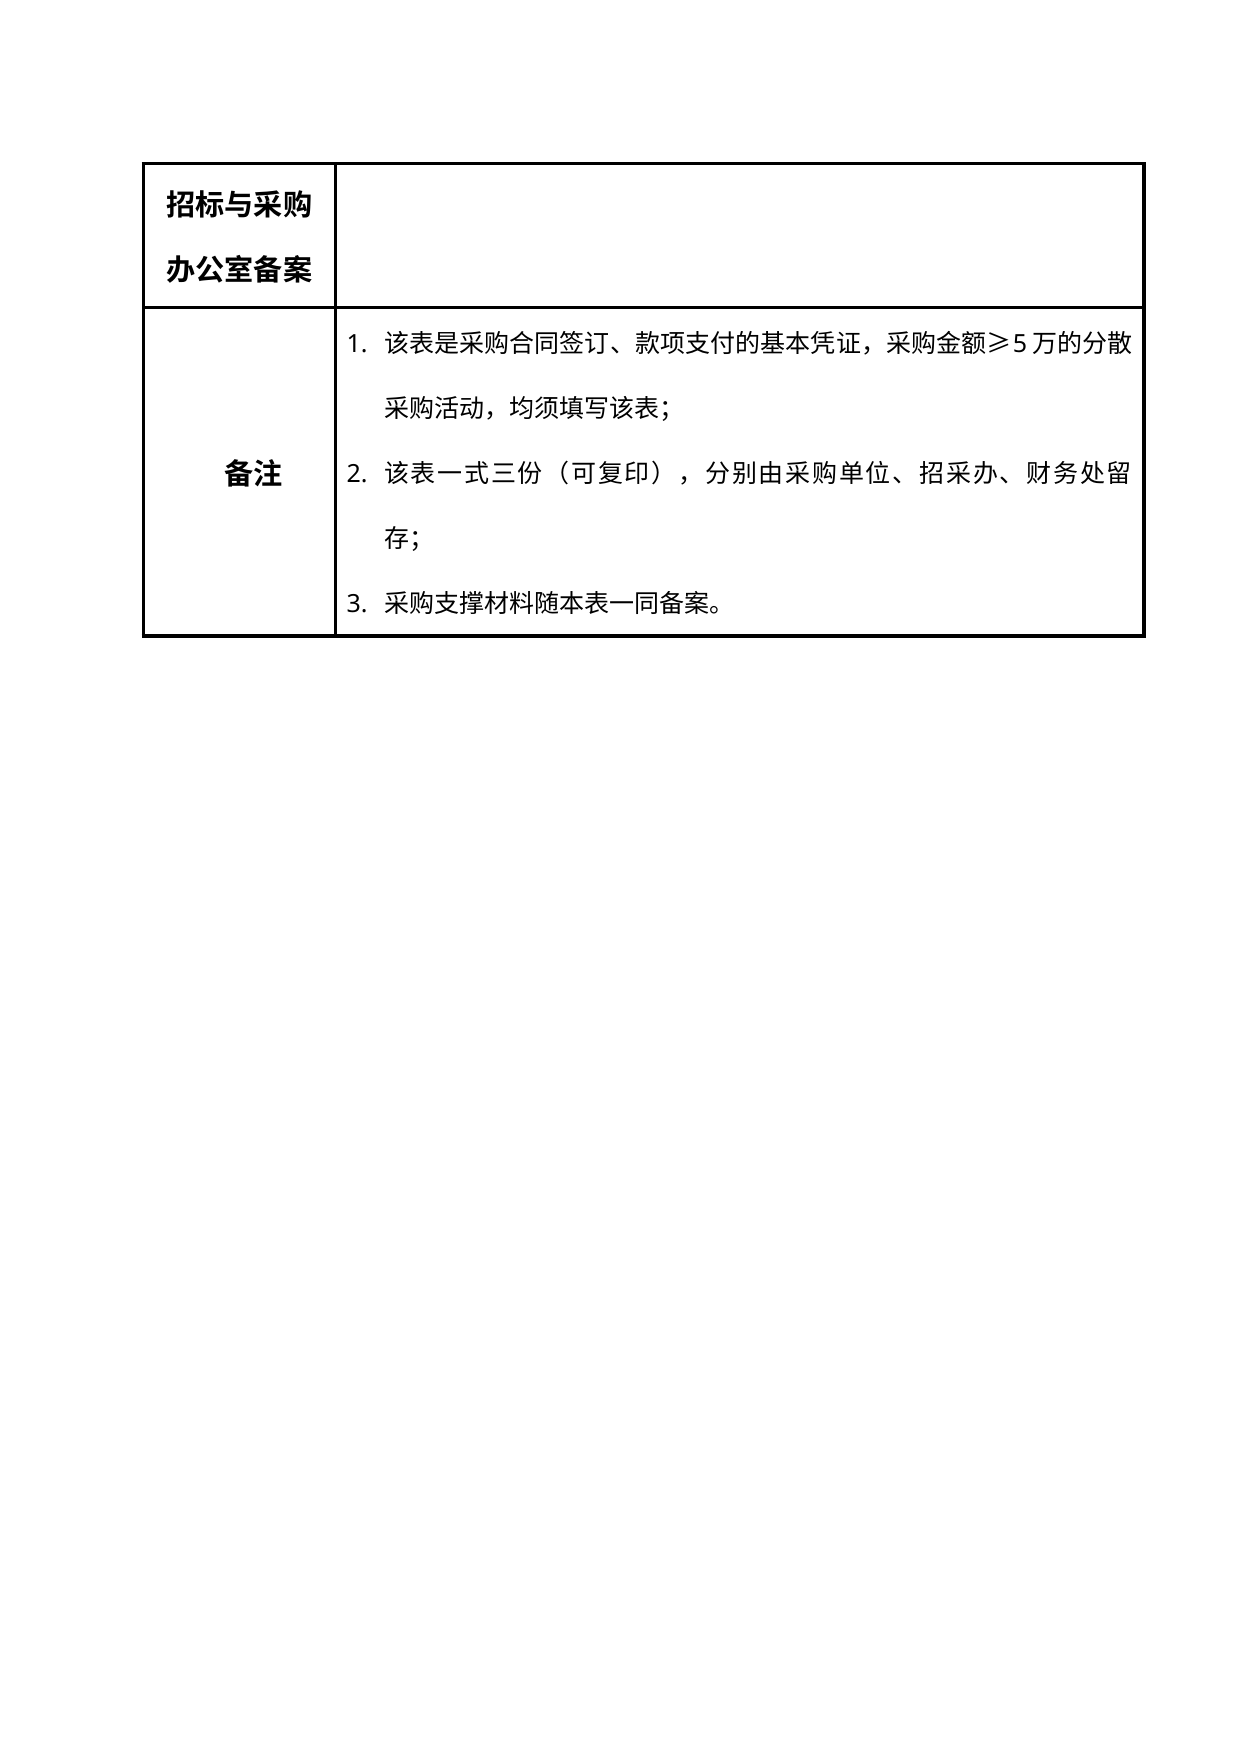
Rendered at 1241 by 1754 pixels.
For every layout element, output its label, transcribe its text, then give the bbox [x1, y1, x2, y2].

table_cell 该表是采购合同签订、款项支付的基本凭证，采购金额≥5万的分散采购活动，均须填写该表； 该表一式三份（可复印），分别由采购单位、招采办、财务处留存； 采购支撑材料随本表一同备案。 [337, 309, 1142, 634]
table_cell 招标与采购办公室备案 [145, 165, 334, 306]
table_cell 备注 [145, 309, 334, 634]
table_cell [337, 165, 1142, 306]
